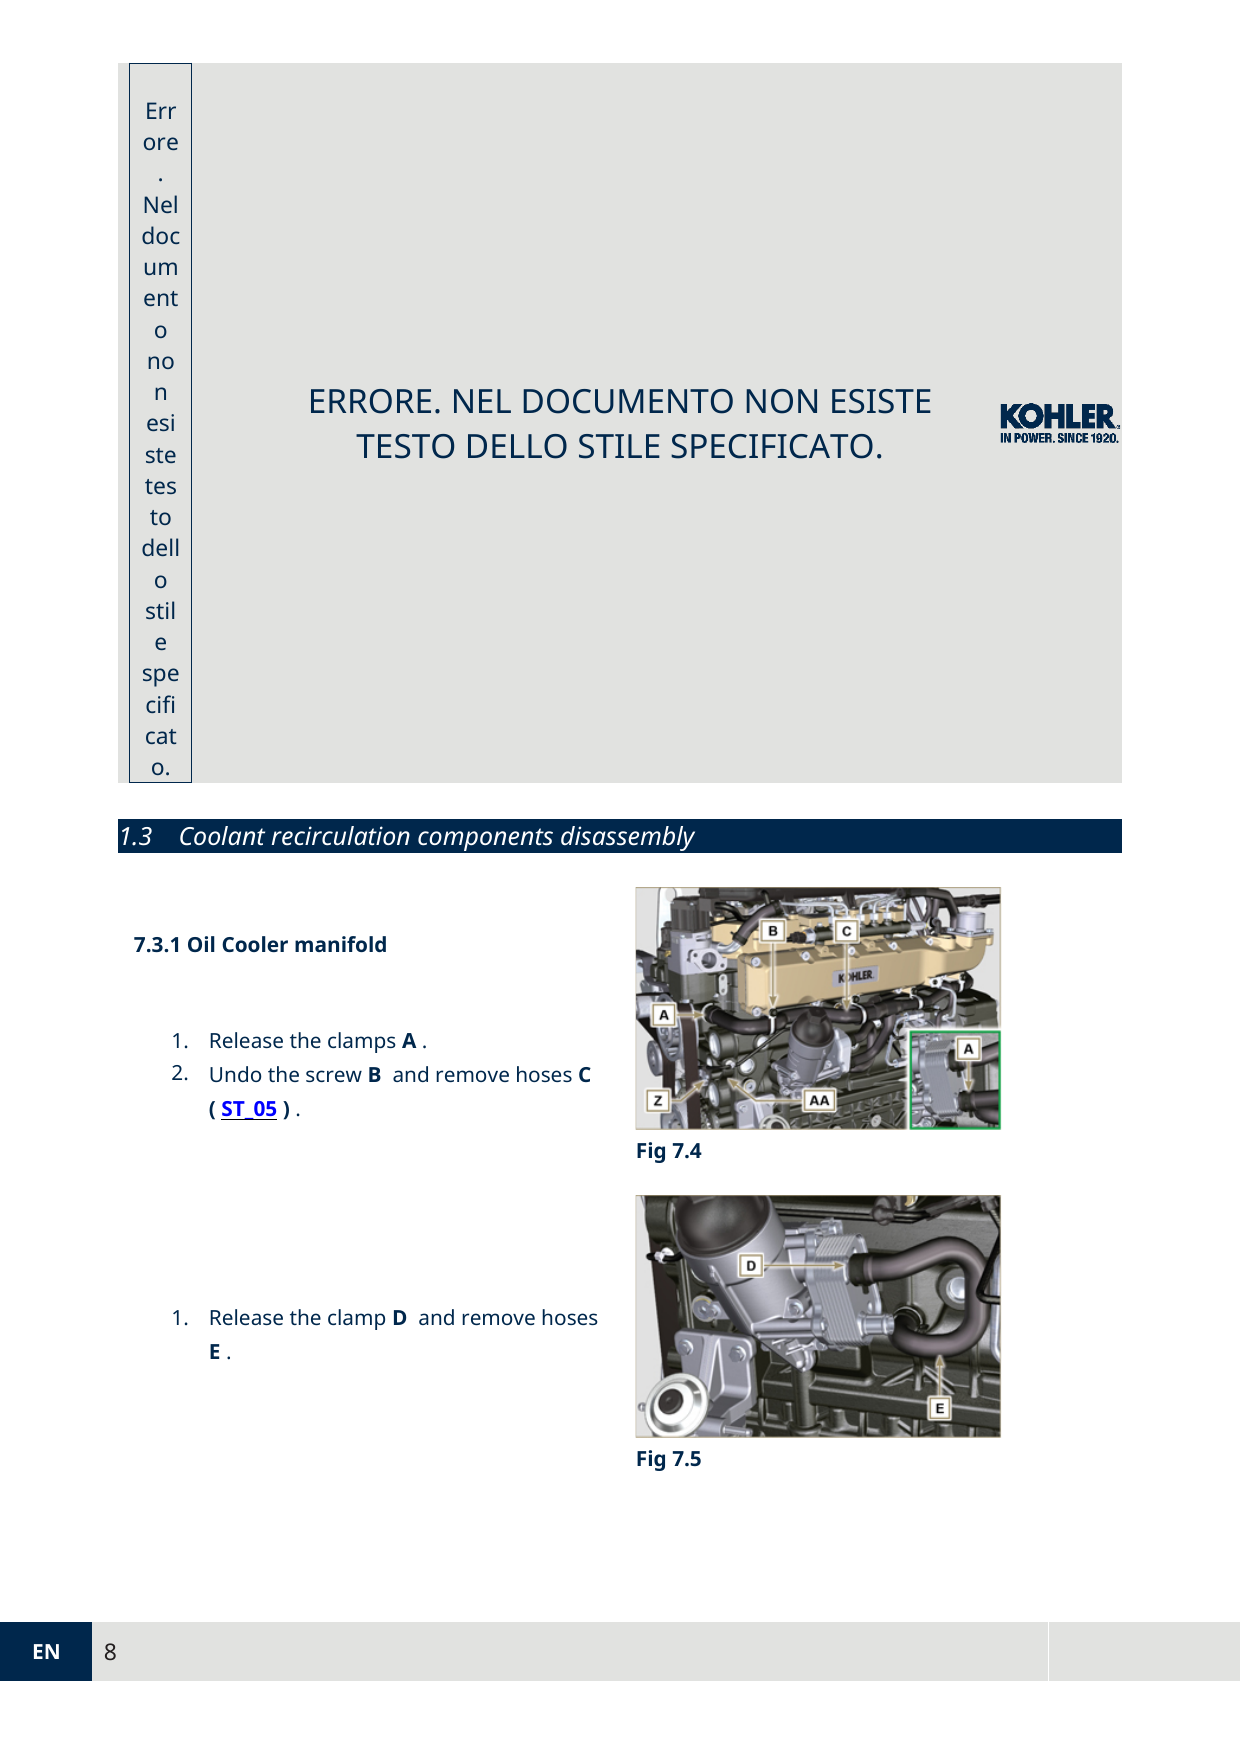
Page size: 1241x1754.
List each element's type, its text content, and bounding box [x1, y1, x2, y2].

table_cell Fig 7.5 [620, 1180, 1122, 1488]
picture [635, 1195, 1002, 1438]
table_header Fig 7.4 [620, 872, 1122, 1180]
table_cell Release the clamp D and remove hoses E . [118, 1180, 620, 1488]
table_header 7.3.1 Oil Cooler manifold Release the clamps A . Undo the screw B and remove hoses C ( ST_05 ) . [118, 872, 620, 1180]
subtitle Coolant recirculation components disassembly [118, 819, 1122, 853]
picture [1000, 403, 1121, 443]
picture [635, 887, 1002, 1130]
